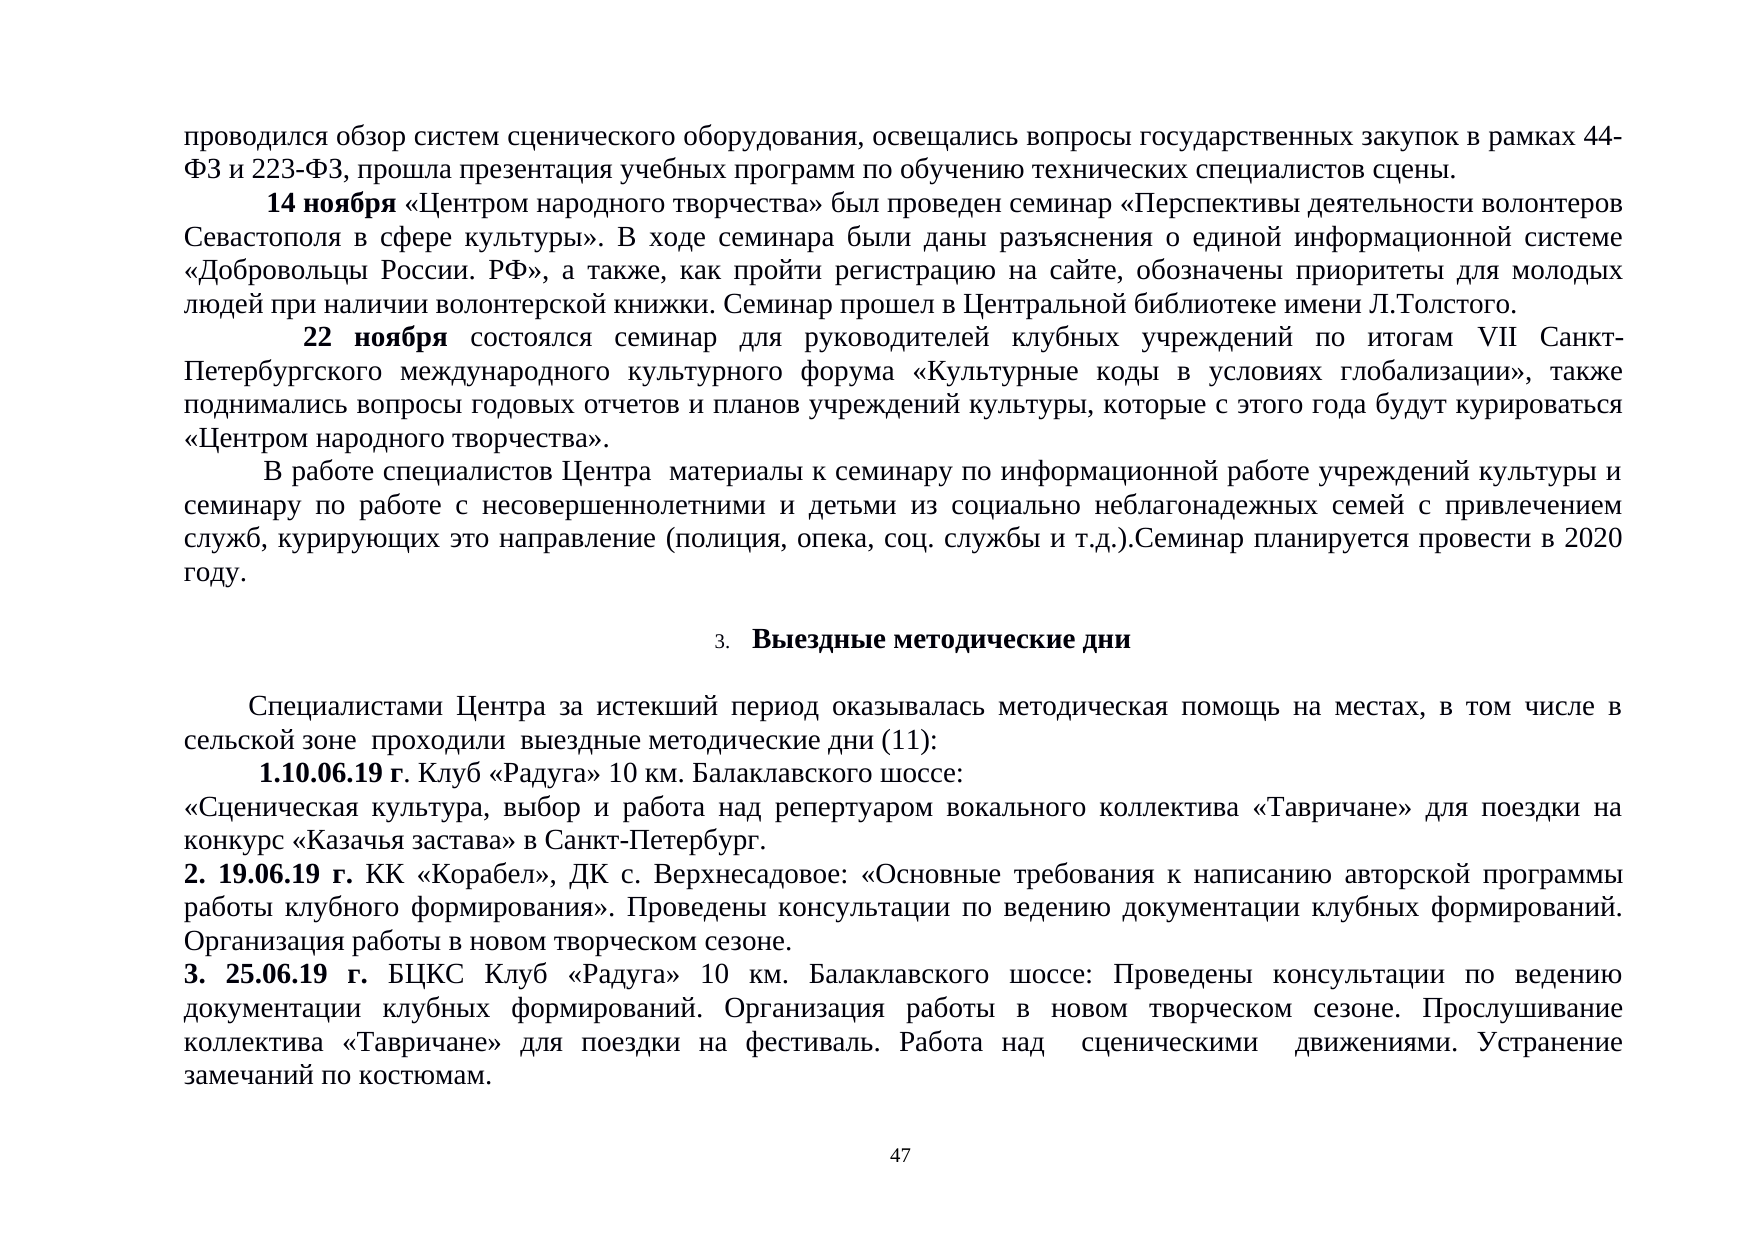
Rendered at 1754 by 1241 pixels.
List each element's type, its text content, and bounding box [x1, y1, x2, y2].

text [184, 118, 1624, 185]
text 2. 19.06.19 г. КК «Корабел», ДК с. Верхнесадовое: «Основные требования к написанию авторской программы работы клубного формирования». Проведены консультации по ведению документации клубных формирований. Организация работы в новом творческом сезоне. [184, 856, 1624, 957]
text В работе специалистов Центра материалы к семинару по информационной работе учреждений культуры и семинару по работе с несовершеннолетними и детьми из социально неблагонадежных семей с привлечением служб, курирующих это направление (полиция, опека, соц. службы и т.д.).Семинар планируется провести в 2020 году. [184, 453, 1624, 588]
list 1.10.06.19 г. Клуб «Радуга» 10 км. Балаклавского шоссе: [259, 755, 1624, 789]
list Выездные методические дни [221, 621, 1624, 655]
text «Сценическая культура, выбор и работа над репертуаром вокального коллектива «Тавричане» для поездки на конкурс «Казачья застава» в Санкт-Петербург. [184, 789, 1624, 856]
text Специалистами Центра за истекший период оказывалась методическая помощь на местах, в том числе в сельской зоне проходили выездные методические дни (11): [184, 688, 1624, 755]
text 14 ноября «Центром народного творчества» был проведен семинар «Перспективы деятельности волонтеров Севастополя в сфере культуры». В ходе семинара были даны разъяснения о единой информационной системе «Добровольцы России. РФ», а также, как пройти регистрацию на сайте, обозначены приоритеты для молодых людей при наличии волонтерской книжки. Семинар прошел в Центральной библиотеке имени Л.Толстого. [184, 185, 1624, 319]
text 22 ноября состоялся семинар для руководителей клубных учреждений по итогам VII Санкт-Петербургского международного культурного форума «Культурные коды в условиях глобализации», также поднимались вопросы годовых отчетов и планов учреждений культуры, которые с этого года будут курироваться «Центром народного творчества». [184, 319, 1624, 453]
text 3. 25.06.19 г. БЦКС Клуб «Радуга» 10 км. Балаклавского шоссе: Проведены консультации по ведению документации клубных формирований. Организация работы в новом творческом сезоне. Прослушивание коллектива «Тавричане» для поездки на фестиваль. Работа над сценическими движениями. Устранение замечаний по костюмам. [184, 957, 1624, 1091]
